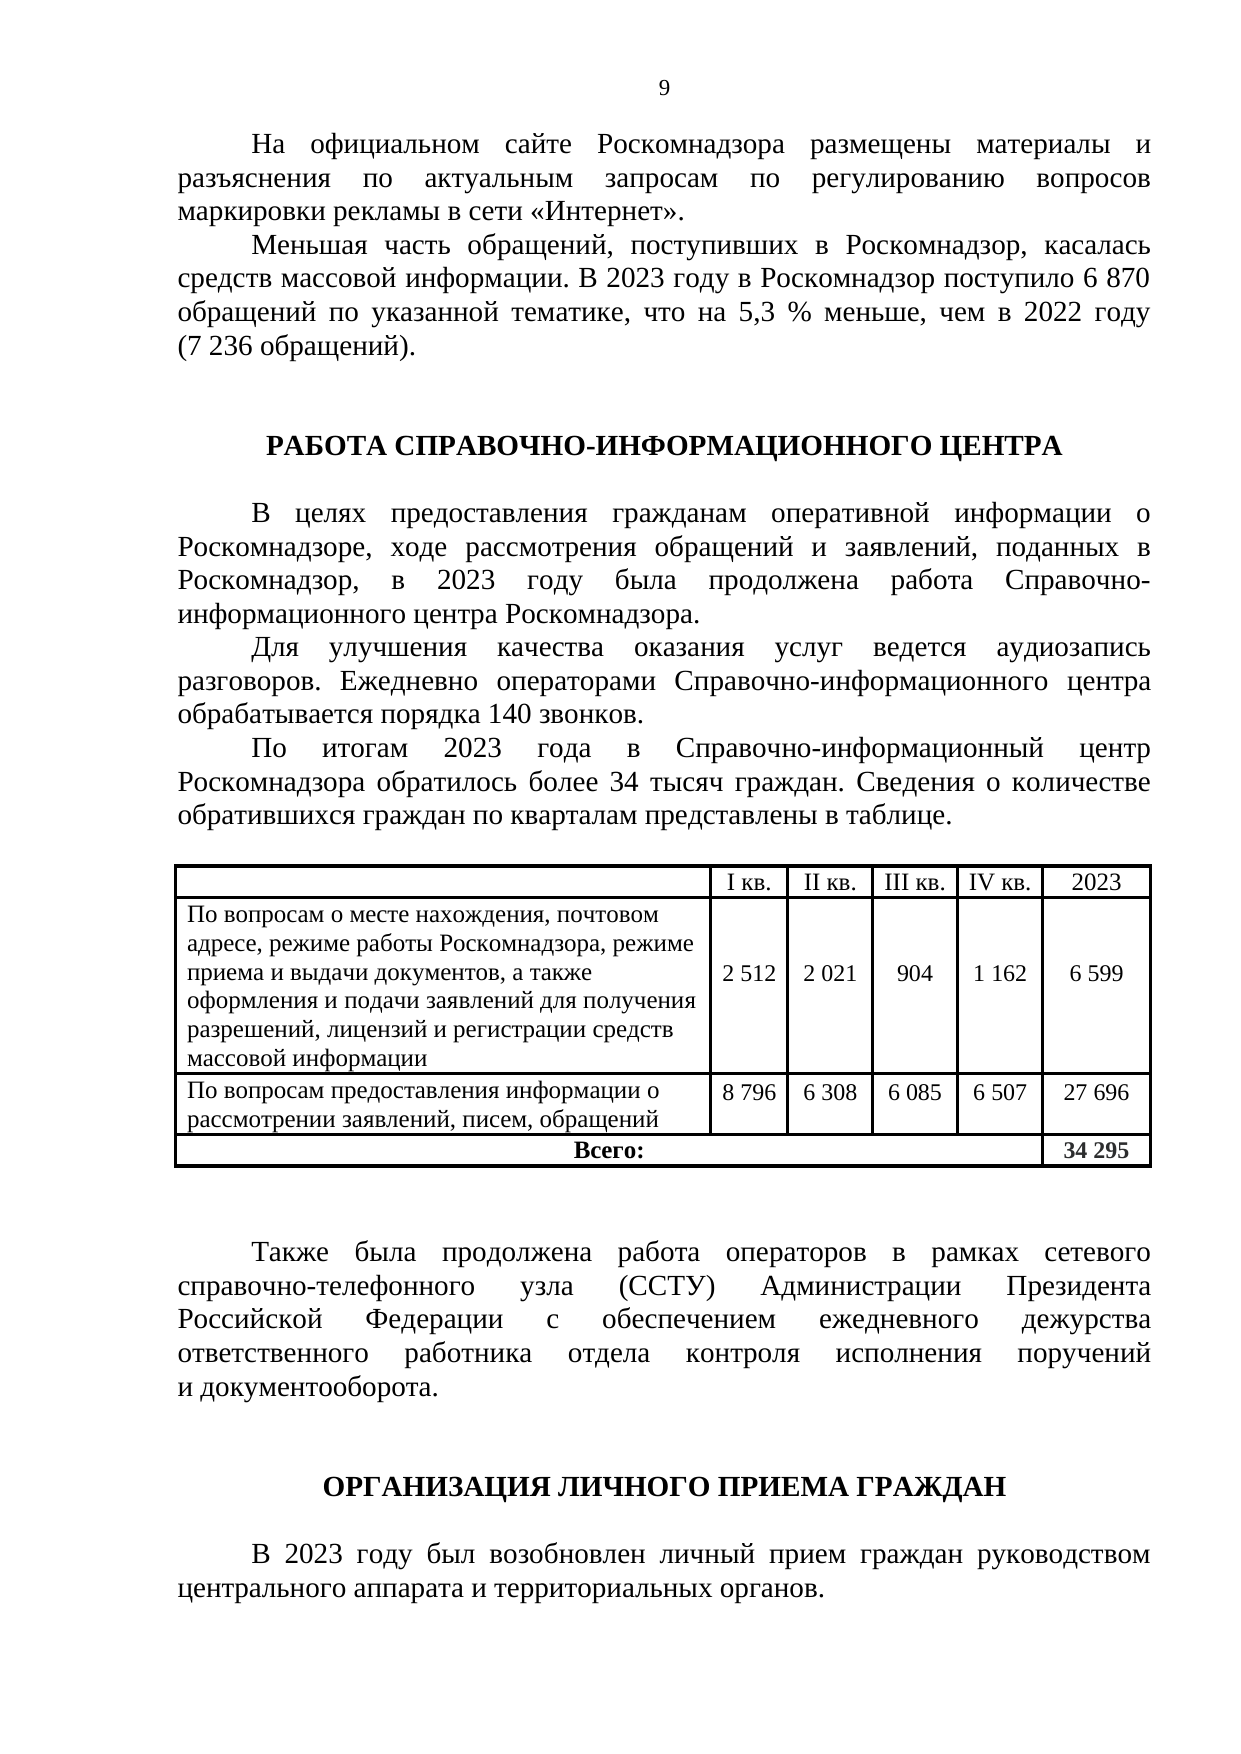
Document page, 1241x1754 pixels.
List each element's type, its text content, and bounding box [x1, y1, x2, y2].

table_header [177, 868, 709, 896]
table_header 2023 [1044, 868, 1149, 896]
table_header II кв. [789, 868, 871, 896]
table_header III кв. [874, 868, 956, 896]
text Меньшая часть обращений, поступивших в Роскомнадзор, касалась средств массовой информации. В 2023 году в Роскомнадзор поступило 6 870 обращений по указанной тематике, что на 5,3 % меньше, чем в 2022 году (7 236 обращений). [177, 227, 1152, 361]
table_cell 34 295 [1044, 1136, 1149, 1164]
text В целях предоставления гражданам оперативной информации о Роскомнадзоре, ходе рассмотрения обращений и заявлений, поданных в Роскомнадзор, в 2023 году была продолжена работа Справочно-информационного центра Роскомнадзора. [177, 495, 1152, 629]
table_cell 2 512 [712, 899, 786, 1072]
table_cell Всего: [177, 1136, 1041, 1164]
table_cell 2 021 [789, 899, 871, 1072]
table_cell 27 696 [1044, 1075, 1149, 1132]
table_cell 1 162 [959, 899, 1041, 1072]
table_cell 6 308 [789, 1075, 871, 1132]
table_cell 6 599 [1044, 899, 1149, 1072]
table_header I кв. [712, 868, 786, 896]
table_cell 6 507 [959, 1075, 1041, 1132]
table_cell 6 085 [874, 1075, 956, 1132]
text РАБОТА СПРАВОЧНО-ИНФОРМАЦИОННОГО ЦЕНТРА [177, 428, 1152, 462]
text Для улучшения качества оказания услуг ведется аудиозапись разговоров. Ежедневно операторами Справочно-информационного центра обрабатывается порядка 140 звонков. [177, 629, 1152, 730]
text В 2023 году был возобновлен личный прием граждан руководством центрального аппарата и территориальных органов. [177, 1536, 1152, 1603]
table_header IV кв. [959, 868, 1041, 896]
text На официальном сайте Роскомнадзора размещены материалы и разъяснения по актуальным запросам по регулированию вопросов маркировки рекламы в сети «Интернет». [177, 126, 1152, 227]
table_cell 8 796 [712, 1075, 786, 1132]
text По итогам 2023 года в Справочно-информационный центр Роскомнадзора обратилось более 34 тысяч граждан. Сведения о количестве обратившихся граждан по кварталам представлены в таблице. [177, 730, 1152, 831]
table_cell По вопросам о месте нахождения, почтовом адресе, режиме работы Роскомнадзора, режиме приема и выдачи документов, а также оформления и подачи заявлений для получения разрешений, лицензий и регистрации средств массовой информации [177, 899, 709, 1072]
text Также была продолжена работа операторов в рамках сетевого справочно-телефонного узла (ССТУ) Администрации Президента Российской Федерации с обеспечением ежедневного дежурства ответственного работника отдела контроля исполнения поручений и документооборота. [177, 1234, 1152, 1402]
table_cell По вопросам предоставления информации о рассмотрении заявлений, писем, обращений [177, 1075, 709, 1132]
text ОРГАНИЗАЦИЯ ЛИЧНОГО ПРИЕМА ГРАЖДАН [177, 1469, 1152, 1503]
table_cell 904 [874, 899, 956, 1072]
